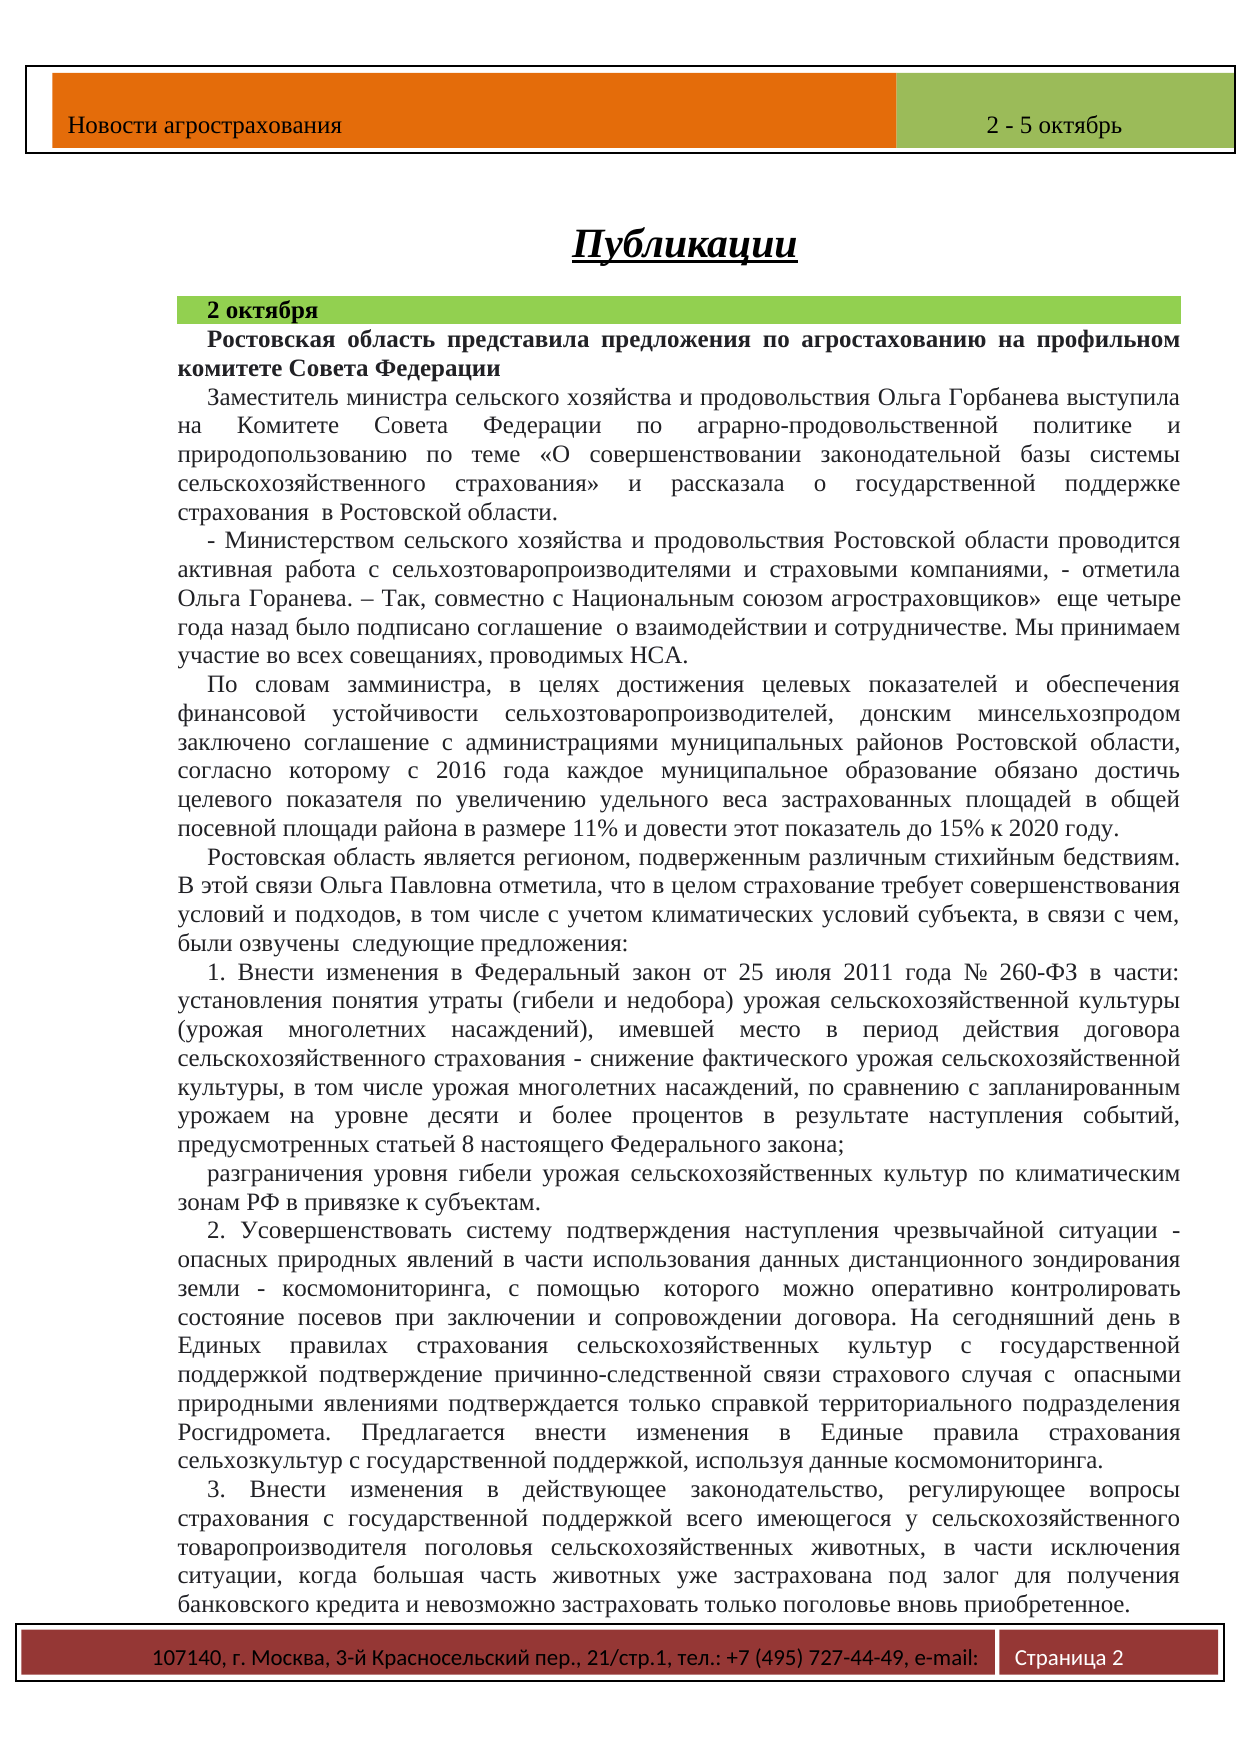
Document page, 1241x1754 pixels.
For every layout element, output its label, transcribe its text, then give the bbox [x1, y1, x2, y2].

text Заместитель министра сельского хозяйства и продовольствия Ольга Горбанева выступила на Комитете Совета Федерации по аграрно-продовольственной политике и природопользованию по теме «О совершенствовании законодательной базы системы сельскохозяйственного страхования» и рассказала о государственной поддержке страхования в Ростовской области. [177, 382, 1181, 526]
text 2 октября [177, 296, 1181, 324]
text - Министерством сельского хозяйства и продовольствия Ростовской области проводится активная работа с сельхозтоваропроизводителями и страховыми компаниями, - отметила Ольга Горанева. – Так, совместно с Национальным союзом агростраховщиков» еще четыре года назад было подписано соглашение о взаимодействии и сотрудничестве. Мы принимаем участие во всех совещаниях, проводимых НСА. [177, 526, 1181, 669]
text 2. Усовершенствовать систему подтверждения наступления чрезвычайной ситуации - опасных природных явлений в части использования данных дистанционного зондирования земли - космомониторинга, с помощью которого можно оперативно контролировать состояние посевов при заключении и сопровождении договора. На сегодняшний день в Единых правилах страхования сельскохозяйственных культур с государственной поддержкой подтверждение причинно-следственной связи страхового случая с опасными природными явлениями подтверждается только справкой территориального подразделения Росгидромета. Предлагается внести изменения в Единые правила страхования сельхозкультур с государственной поддержкой, используя данные космомониторинга. [177, 1216, 1181, 1474]
text 3. Внести изменения в действующее законодательство, регулирующее вопросы страхования с государственной поддержкой всего имеющегося у сельскохозяйственного товаропроизводителя поголовья сельскохозяйственных животных, в части исключения ситуации, когда большая часть животных уже застрахована под залог для получения банковского кредита и невозможно застраховать только поголовье вновь приобретенное. [177, 1474, 1181, 1618]
text По словам замминистра, в целях достижения целевых показателей и обеспечения финансовой устойчивости сельхозтоваропроизводителей, донским минсельхозпродом заключено соглашение с администрациями муниципальных районов Ростовской области, согласно которому с 2016 года каждое муниципальное образование обязано достичь целевого показателя по увеличению удельного веса застрахованных площадей в общей посевной площади района в размере 11% и довести этот показатель до 15% к 2020 году. [177, 669, 1181, 842]
text 1. Внести изменения в Федеральный закон от 25 июля 2011 года № 260-ФЗ в части: установления понятия утраты (гибели и недобора) урожая сельскохозяйственной культуры (урожая многолетних насаждений), имевшей место в период действия договора сельскохозяйственного страхования - снижение фактического урожая сельскохозяйственной культуры, в том числе урожая многолетних насаждений, по сравнению с запланированным урожаем на уровне десяти и более процентов в результате наступления событий, предусмотренных статьей 8 настоящего Федерального закона; [177, 957, 1181, 1158]
subtitle Ростовская область представила предложения по агростахованию на профильном комитете Совета Федерации [177, 324, 1181, 382]
subtitle Публикации [177, 219, 1196, 267]
text Ростовская область является регионом, подверженным различным стихийным бедствиям. В этой связи Ольга Павловна отметила, что в целом страхование требует совершенствования условий и подходов, в том числе с учетом климатических условий субъекта, в связи с чем, были озвучены следующие предложения: [177, 842, 1181, 957]
text разграничения уровня гибели урожая сельскохозяйственных культур по климатическим зонам РФ в привязке к субъектам. [177, 1158, 1181, 1216]
